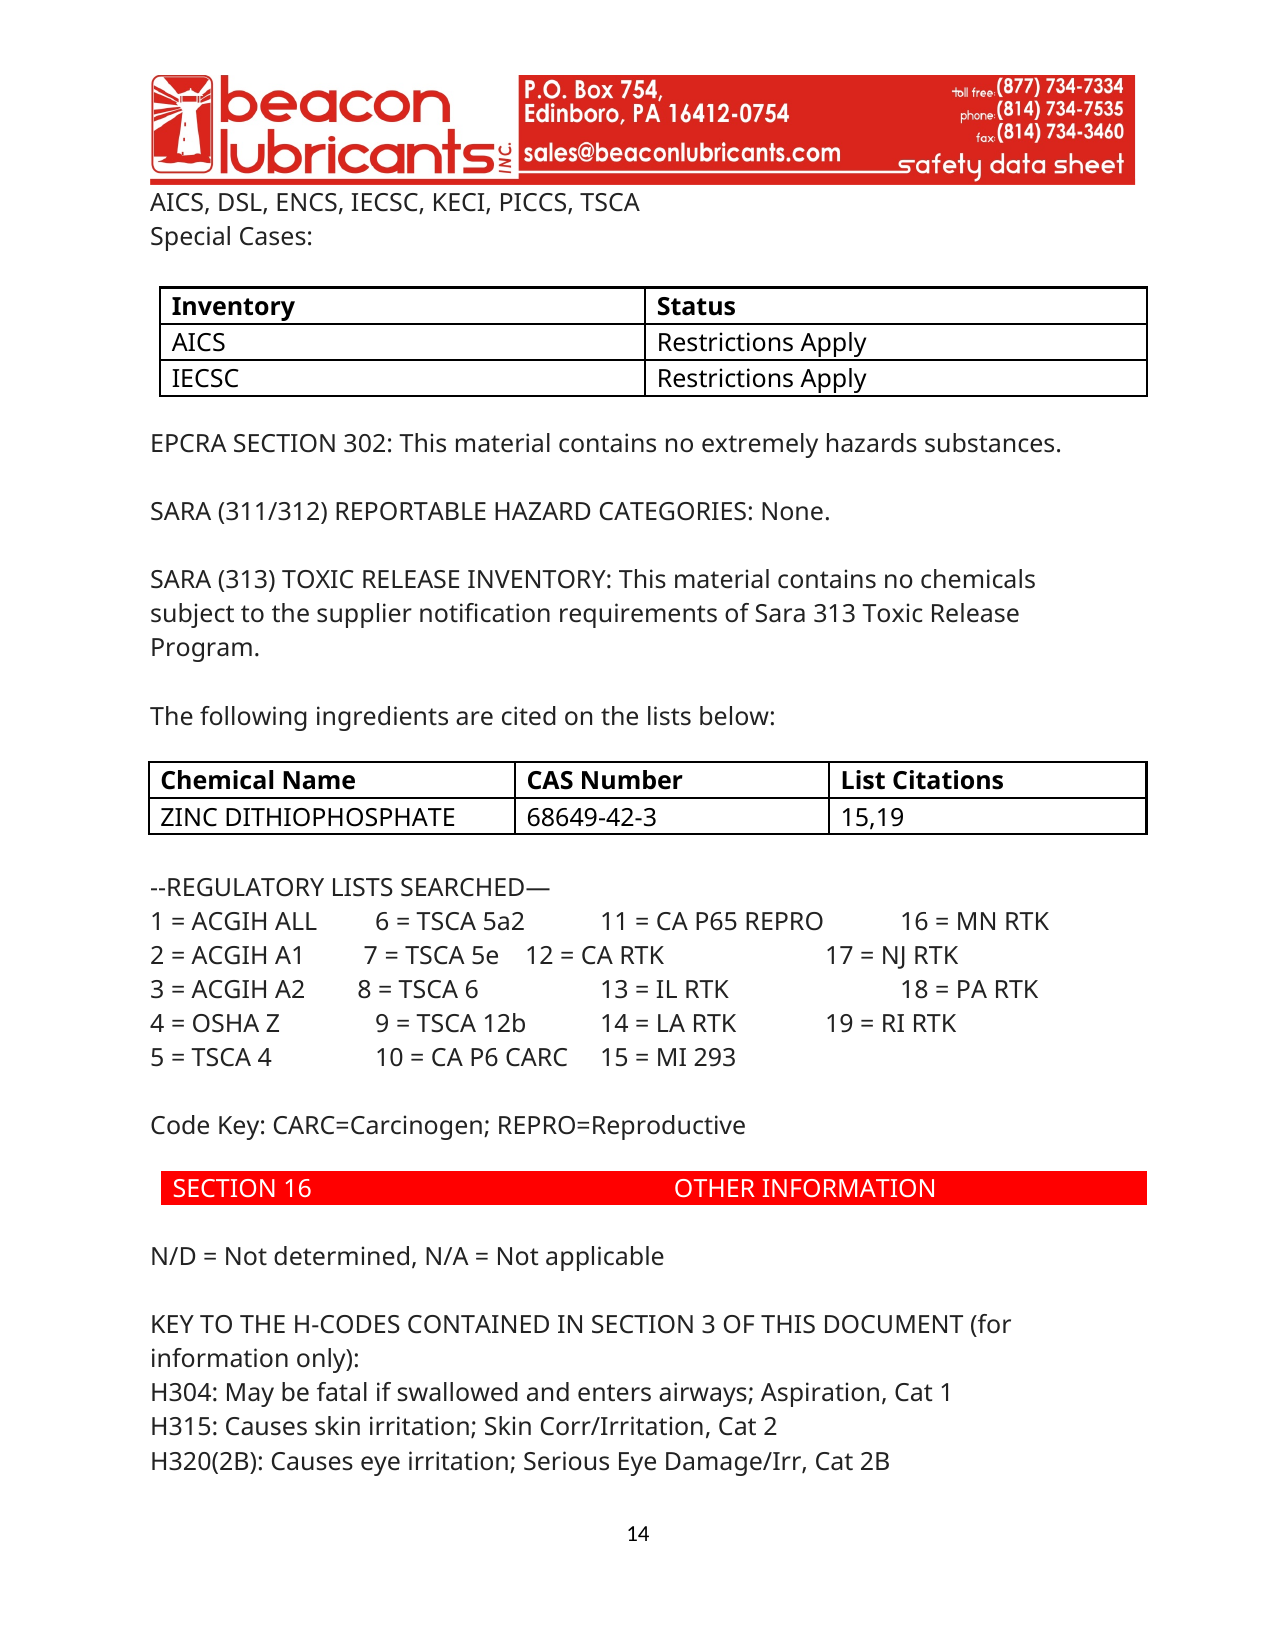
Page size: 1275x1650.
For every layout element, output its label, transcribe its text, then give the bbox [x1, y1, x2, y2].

table_cell Restrictions Apply [646, 361, 1146, 395]
table_cell AICS [161, 325, 644, 359]
picture [150, 75, 1135, 185]
text H315: Causes skin irritation; Skin Corr/Irritation, Cat 2 [150, 1409, 1125, 1443]
table_header Status [646, 289, 1146, 322]
table_header SECTION 16 OTHER INFORMATION [161, 1171, 1147, 1205]
text EPCRA SECTION 302: This material contains no extremely hazards substances. SARA (311/312) REPORTABLE HAZARD CATEGORIES: None. SARA (313) TOXIC RELEASE INVENTORY: This material contains no chemicals subject to the supplier notification requirements of Sara 313 Toxic Release Program. The following ingredients are cited on the lists below: [150, 426, 1125, 732]
table_header List Citations [830, 763, 1145, 797]
table_header Inventory [161, 289, 644, 322]
table_header CAS Number [516, 763, 828, 797]
table_cell Restrictions Apply [646, 325, 1146, 359]
table_cell 68649-42-3 [516, 799, 828, 833]
text --REGULATORY LISTS SEARCHED— 1 = ACGIH ALL 6 = TSCA 5a2 11 = CA P65 REPRO 16 = MN RTK 2 = ACGIH A1 7 = TSCA 5e 12 = CA RTK 17 = NJ RTK 3 = ACGIH A2 8 = TSCA 6 13 = IL RTK 18 = PA RTK 4 = OSHA Z 9 = TSCA 12b 14 = LA RTK 19 = RI RTK 5 = TSCA 4 10 = CA P6 CARC 15 = MI 293 Code Key: CARC=Carcinogen; REPRO=Reproductive [150, 835, 1125, 1142]
text N/D = Not determined, N/A = Not applicable KEY TO THE H-CODES CONTAINED IN SECTION 3 OF THIS DOCUMENT (for information only): H304: May be fatal if swallowed and enters airways; Aspiration, Cat 1 [150, 1205, 1125, 1409]
table_cell ZINC DITHIOPHOSPHATE [150, 799, 514, 833]
table_header Chemical Name [150, 763, 514, 797]
table_cell 15,19 [830, 799, 1145, 833]
text H320(2B): Causes eye irritation; Serious Eye Damage/Irr, Cat 2B [150, 1443, 1125, 1477]
table_cell IECSC [161, 361, 644, 395]
